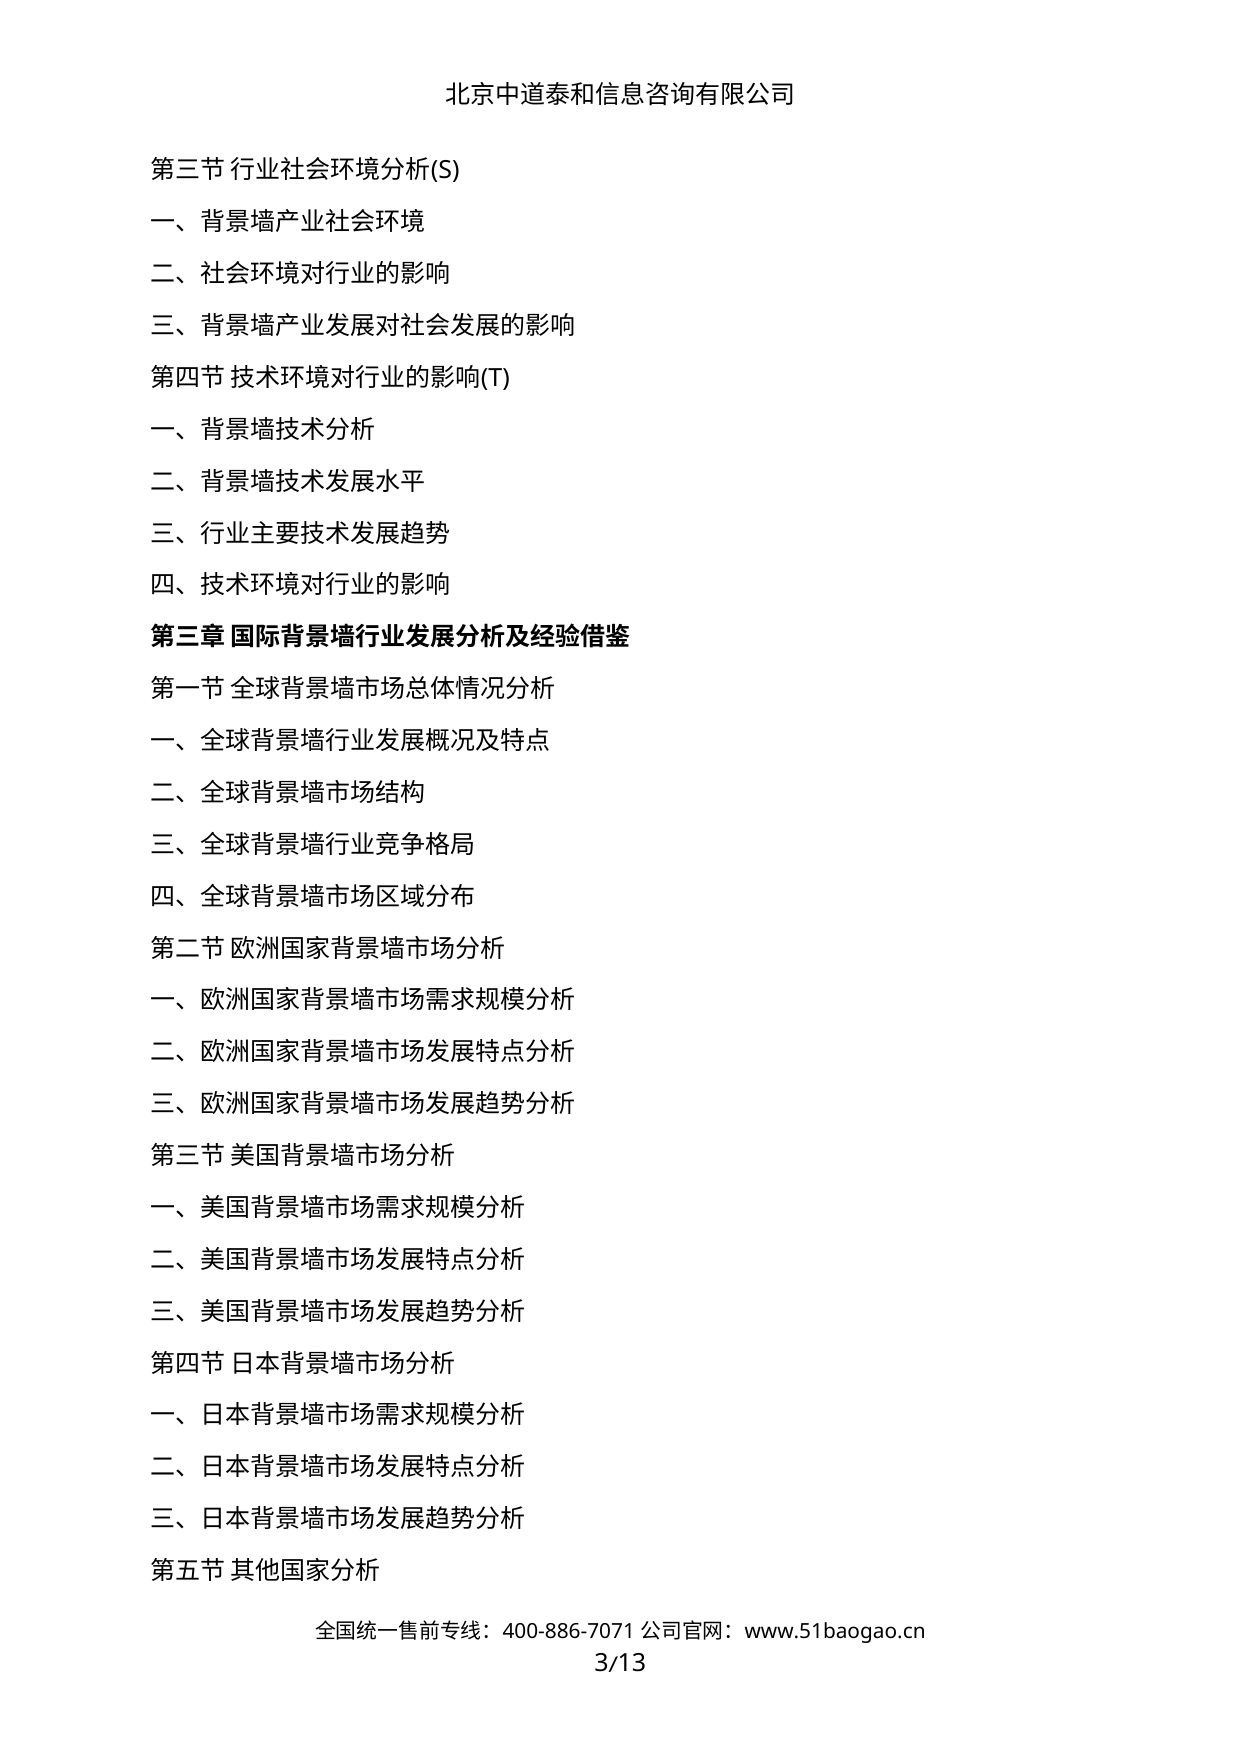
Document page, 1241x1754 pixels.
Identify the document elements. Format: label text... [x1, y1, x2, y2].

text 一、全球背景墙行业发展概况及特点 [150, 721, 1090, 757]
text 四、技术环境对行业的影响 [150, 565, 1090, 601]
text 第三节 行业社会环境分析(S) [150, 150, 1090, 186]
text 第一节 全球背景墙市场总体情况分析 [150, 669, 1090, 705]
text 第四节 技术环境对行业的影响(T) [150, 357, 1090, 394]
text 第四节 日本背景墙市场分析 [150, 1343, 1090, 1379]
text 三、欧洲国家背景墙市场发展趋势分析 [150, 1084, 1090, 1120]
text 四、全球背景墙市场区域分布 [150, 876, 1090, 912]
text 一、欧洲国家背景墙市场需求规模分析 [150, 980, 1090, 1016]
text 三、日本背景墙市场发展趋势分析 [150, 1499, 1090, 1535]
text 一、背景墙产业社会环境 [150, 202, 1090, 238]
text 第五节 其他国家分析 [150, 1551, 1090, 1587]
text 二、社会环境对行业的影响 [150, 254, 1090, 290]
text 三、背景墙产业发展对社会发展的影响 [150, 306, 1090, 342]
text 第三节 美国背景墙市场分析 [150, 1136, 1090, 1172]
text 二、全球背景墙市场结构 [150, 772, 1090, 809]
text 一、美国背景墙市场需求规模分析 [150, 1187, 1090, 1224]
text 一、背景墙技术分析 [150, 409, 1090, 446]
text 二、欧洲国家背景墙市场发展特点分析 [150, 1032, 1090, 1068]
text 二、背景墙技术发展水平 [150, 461, 1090, 497]
text 三、行业主要技术发展趋势 [150, 513, 1090, 549]
text 一、日本背景墙市场需求规模分析 [150, 1395, 1090, 1431]
text 三、全球背景墙行业竞争格局 [150, 824, 1090, 861]
text 二、美国背景墙市场发展特点分析 [150, 1239, 1090, 1276]
text 第二节 欧洲国家背景墙市场分析 [150, 928, 1090, 964]
text 第三章 国际背景墙行业发展分析及经验借鉴 [150, 617, 1090, 653]
text 三、美国背景墙市场发展趋势分析 [150, 1291, 1090, 1327]
text 二、日本背景墙市场发展特点分析 [150, 1447, 1090, 1483]
